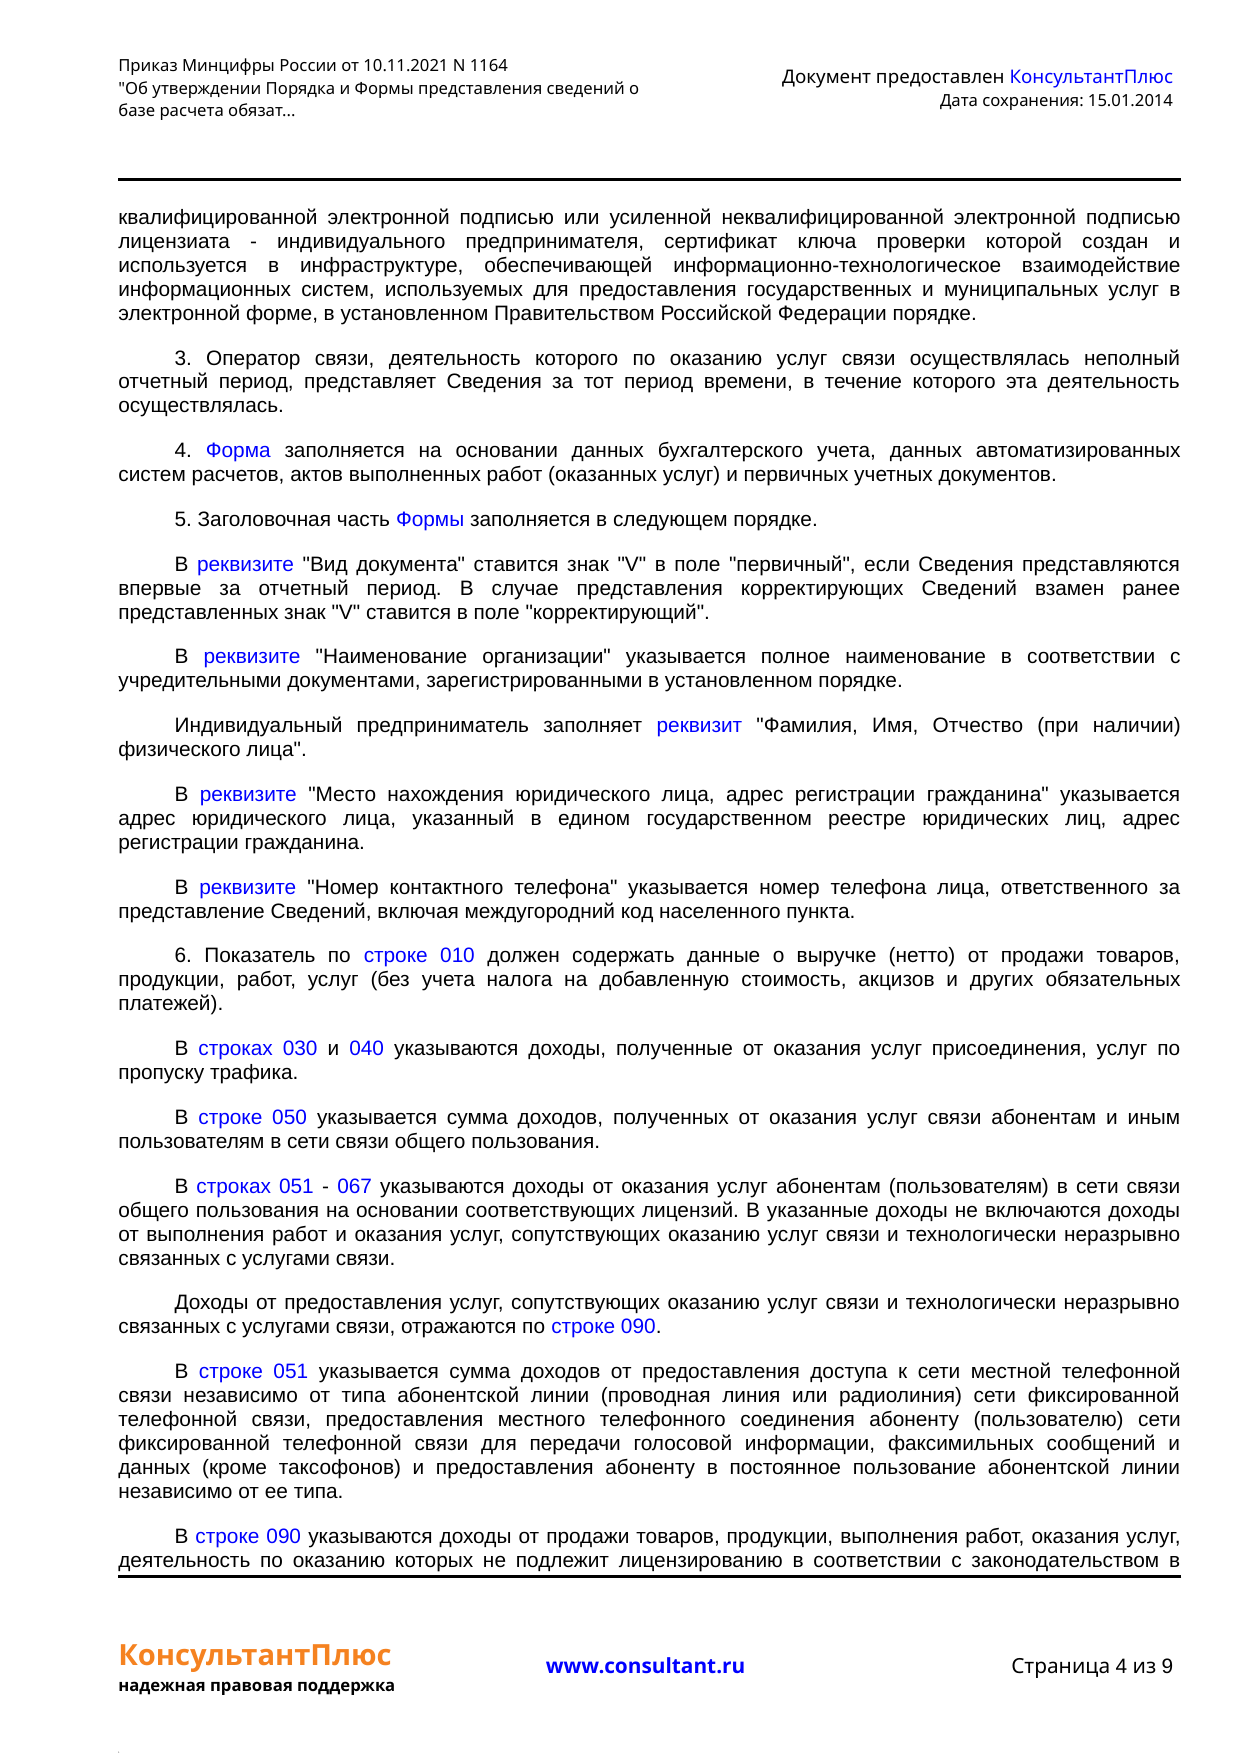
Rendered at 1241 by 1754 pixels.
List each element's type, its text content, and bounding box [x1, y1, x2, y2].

text В строках 030 и 040 указываются доходы, полученные от оказания услуг присоединения, услуг по пропуску трафика. [118, 1036, 1181, 1084]
text 5. Заголовочная часть Формы заполняется в следующем порядке. [118, 507, 1181, 531]
text Доходы от предоставления услуг, сопутствующих оказанию услуг связи и технологически неразрывно связанных с услугами связи, отражаются по строке 090. [118, 1290, 1181, 1338]
text В строке 050 указывается сумма доходов, полученных от оказания услуг связи абонентам и иным пользователям в сети связи общего пользования. [118, 1105, 1181, 1153]
text 6. Показатель по строке 010 должен содержать данные о выручке (нетто) от продажи товаров, продукции, работ, услуг (без учета налога на добавленную стоимость, акцизов и других обязательных платежей). [118, 943, 1181, 1015]
text 4. Форма заполняется на основании данных бухгалтерского учета, данных автоматизированных систем расчетов, актов выполненных работ (оказанных услуг) и первичных учетных документов. [118, 438, 1181, 486]
text 3. Оператор связи, деятельность которого по оказанию услуг связи осуществлялась неполный отчетный период, представляет Сведения за тот период времени, в течение которого эта деятельность осуществлялась. [118, 345, 1181, 417]
text В реквизите "Место нахождения юридического лица, адрес регистрации гражданина" указывается адрес юридического лица, указанный в едином государственном реестре юридических лиц, адрес регистрации гражданина. [118, 782, 1181, 854]
text В реквизите "Номер контактного телефона" указывается номер телефона лица, ответственного за представление Сведений, включая междугородний код населенного пункта. [118, 874, 1181, 922]
text В реквизите "Наименование организации" указывается полное наименование в соответствии с учредительными документами, зарегистрированными в установленном порядке. [118, 644, 1181, 692]
text В строках 051 - 067 указываются доходы от оказания услуг абонентам (пользователям) в сети связи общего пользования на основании соответствующих лицензий. В указанные доходы не включаются доходы от выполнения работ и оказания услуг, сопутствующих оказанию услуг связи и технологически неразрывно связанных с услугами связи. [118, 1173, 1181, 1269]
text В строке 051 указывается сумма доходов от предоставления доступа к сети местной телефонной связи независимо от типа абонентской линии (проводная линия или радиолиния) сети фиксированной телефонной связи, предоставления местного телефонного соединения абоненту (пользователю) сети фиксированной телефонной связи для передачи голосовой информации, факсимильных сообщений и данных (кроме таксофонов) и предоставления абоненту в постоянное пользование абонентской линии независимо от ее типа. [118, 1359, 1181, 1503]
text В реквизите "Вид документа" ставится знак "V" в поле "первичный", если Сведения представляются впервые за отчетный период. В случае представления корректирующих Сведений взамен ранее представленных знак "V" ставится в поле "корректирующий". [118, 552, 1181, 623]
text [118, 1523, 1181, 1571]
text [118, 205, 1181, 324]
text Индивидуальный предприниматель заполняет реквизит "Фамилия, Имя, Отчество (при наличии) физического лица". [118, 713, 1181, 761]
